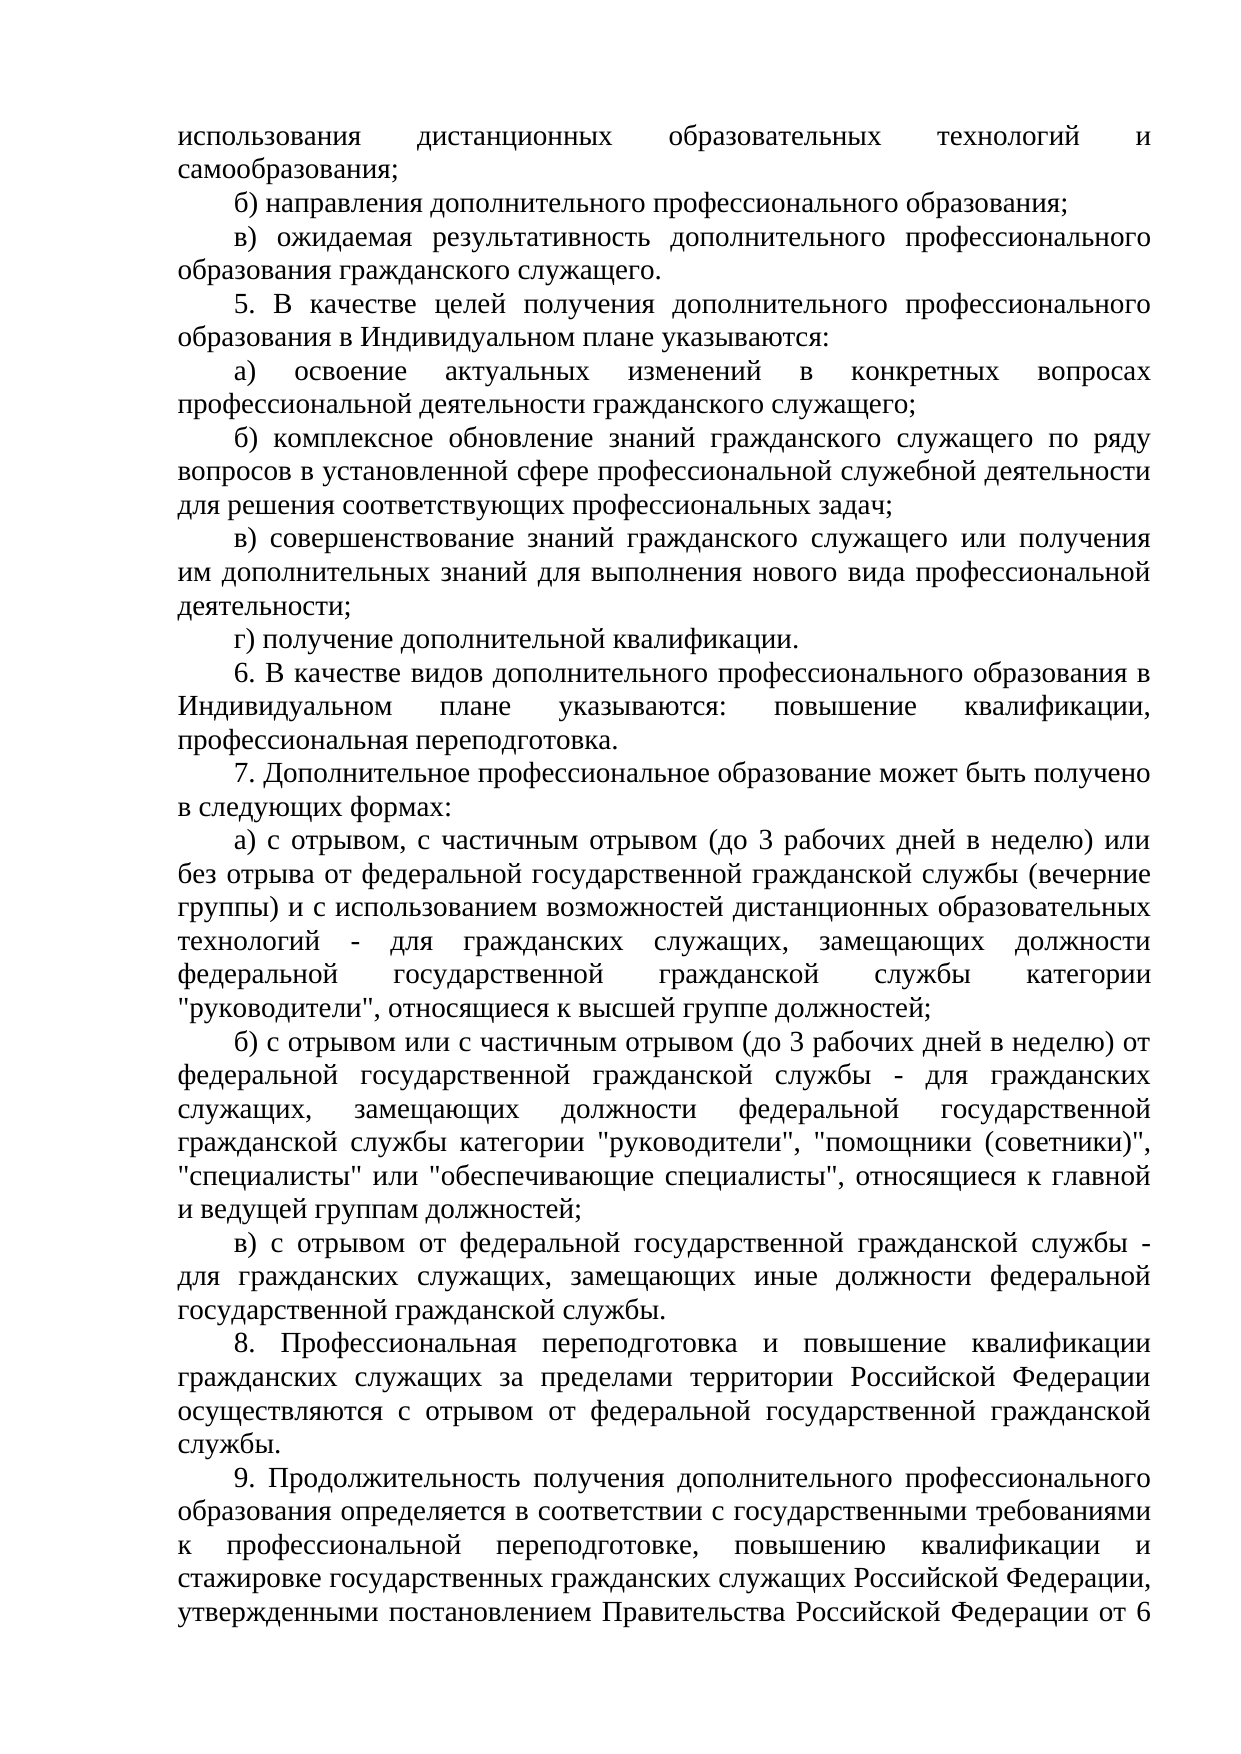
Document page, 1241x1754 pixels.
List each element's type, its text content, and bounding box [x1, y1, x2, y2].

text в) совершенствование знаний гражданского служащего или получения им дополнительных знаний для выполнения нового вида профессиональной деятельности; [177, 521, 1152, 621]
text а) освоение актуальных изменений в конкретных вопросах профессиональной деятельности гражданского служащего; [177, 353, 1152, 420]
text в) с отрывом от федеральной государственной гражданской службы - для гражданских служащих, замещающих иные должности федеральной государственной гражданской службы. [177, 1225, 1152, 1326]
text 8. Профессиональная переподготовка и повышение квалификации гражданских служащих за пределами территории Российской Федерации осуществляются с отрывом от федеральной государственной гражданской службы. [177, 1326, 1152, 1460]
text б) комплексное обновление знаний гражданского служащего по ряду вопросов в установленной сфере профессиональной служебной деятельности для решения соответствующих профессиональных задач; [177, 420, 1152, 521]
text 6. В качестве видов дополнительного профессионального образования в Индивидуальном плане указываются: повышение квалификации, профессиональная переподготовка. [177, 655, 1152, 755]
text б) с отрывом или с частичным отрывом (до 3 рабочих дней в неделю) от федеральной государственной гражданской службы - для гражданских служащих, замещающих должности федеральной государственной гражданской службы категории "руководители", "помощники (советники)", "специалисты" или "обеспечивающие специалисты", относящиеся к главной и ведущей группам должностей; [177, 1024, 1152, 1225]
text б) направления дополнительного профессионального образования; [177, 185, 1152, 219]
text а) с отрывом, с частичным отрывом (до 3 рабочих дней в неделю) или без отрыва от федеральной государственной гражданской службы (вечерние группы) и с использованием возможностей дистанционных образовательных технологий - для гражданских служащих, замещающих должности федеральной государственной гражданской службы категории "руководители", относящиеся к высшей группе должностей; [177, 822, 1152, 1024]
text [177, 118, 1152, 185]
text 5. В качестве целей получения дополнительного профессионального образования в Индивидуальном плане указываются: [177, 286, 1152, 353]
text г) получение дополнительной квалификации. [177, 621, 1152, 655]
text 7. Дополнительное профессиональное образование может быть получено в следующих формах: [177, 755, 1152, 822]
text в) ожидаемая результативность дополнительного профессионального образования гражданского служащего. [177, 219, 1152, 286]
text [177, 1460, 1152, 1627]
